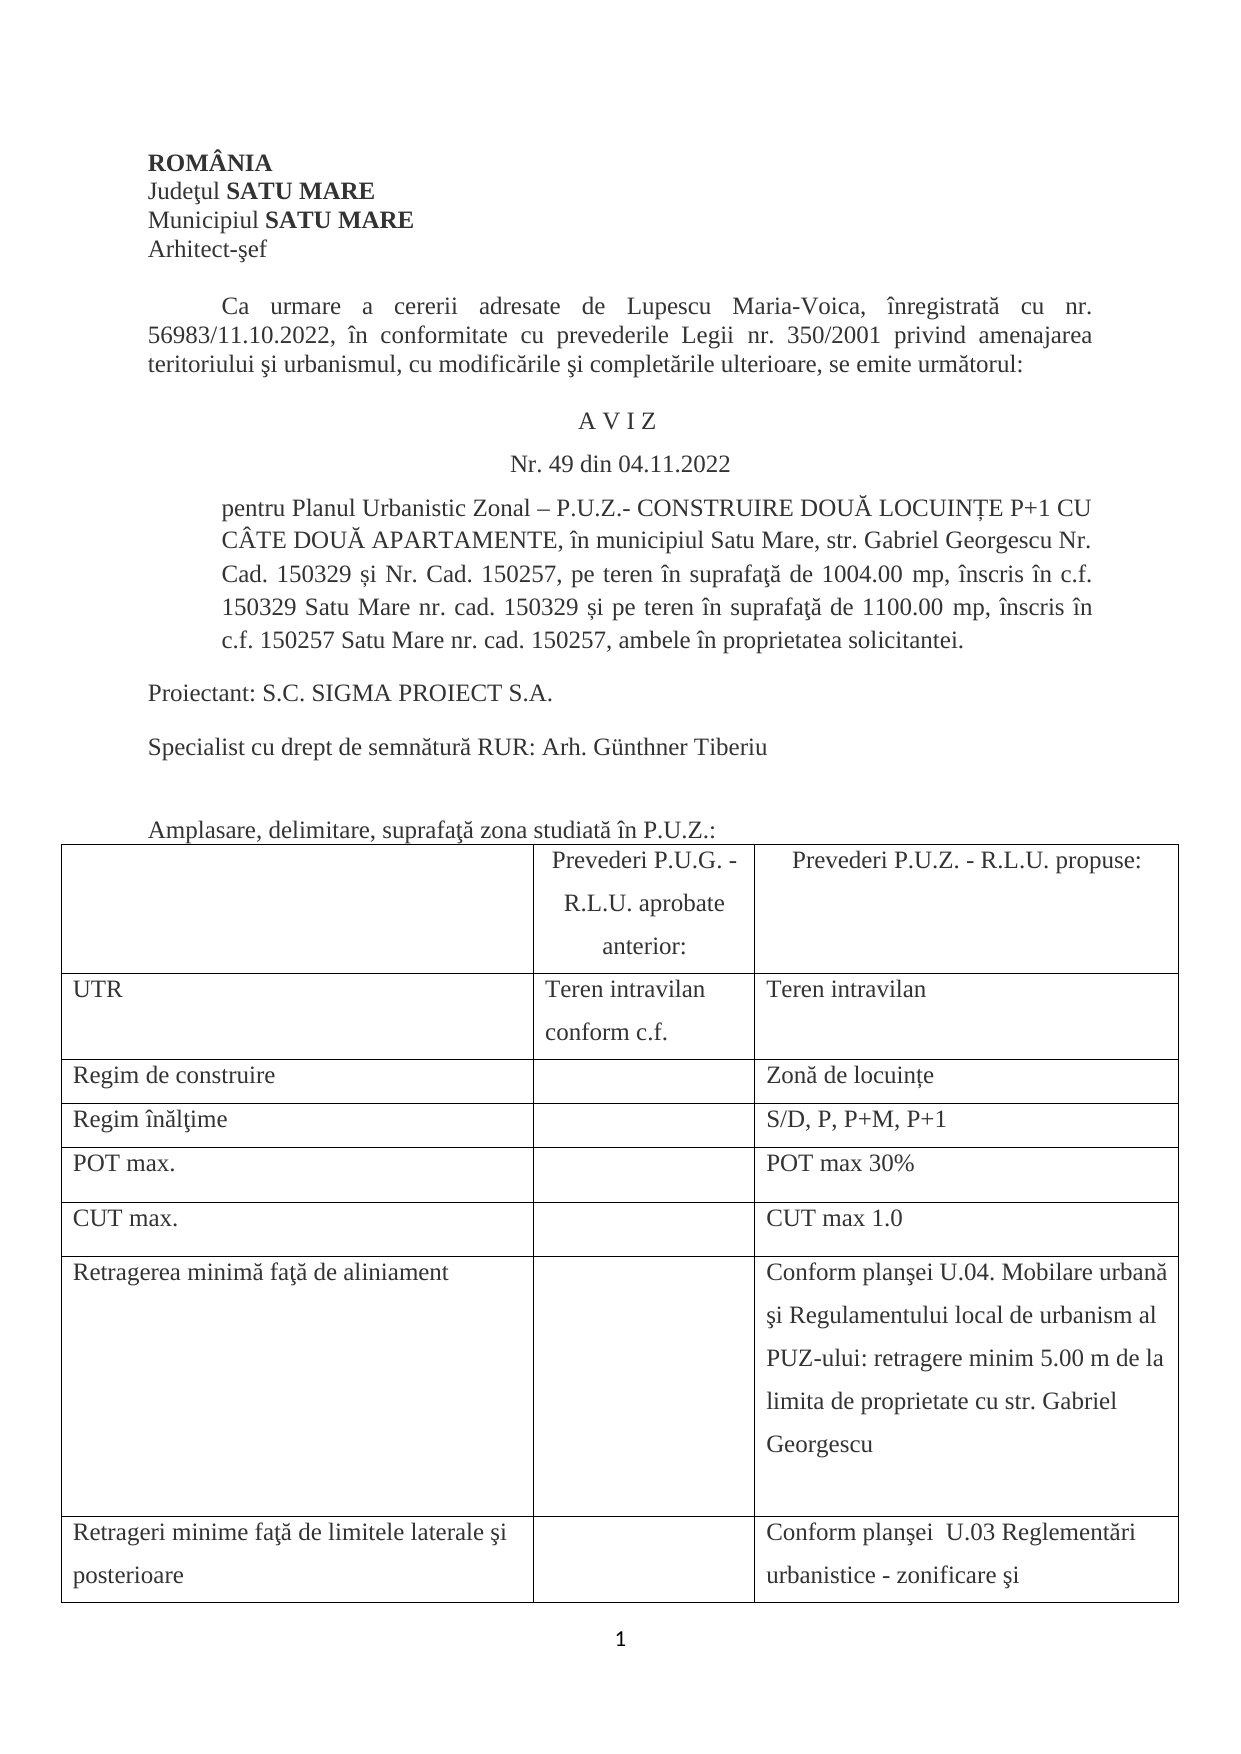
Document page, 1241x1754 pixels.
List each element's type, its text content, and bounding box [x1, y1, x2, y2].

text Municipiul SATU MARE [148, 205, 1093, 234]
table_cell CUT max. [62, 1203, 533, 1256]
table_cell Regim înălţime [62, 1104, 533, 1147]
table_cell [62, 1517, 533, 1602]
text Proiectant: S.C. SIGMA PROIECT S.A. [148, 678, 1093, 707]
table_cell [534, 1060, 754, 1103]
table_cell CUT max 1.0 [755, 1203, 1178, 1256]
table_cell [534, 1203, 754, 1256]
table_cell Conform planşei U.04. Mobilare urbană şi Regulamentului local de urbanism al PUZ-ului: retragere minim 5.00 m de la limita de proprietate cu str. Gabriel Georgescu [755, 1257, 1178, 1516]
text pentru Planul Urbanistic Zonal – P.U.Z.- CONSTRUIRE DOUĂ LOCUINȚE P+1 CU CÂTE DOUĂ APARTAMENTE, în municipiul Satu Mare, str. Gabriel Georgescu Nr. Cad. 150329 și Nr. Cad. 150257, pe teren în suprafaţă de 1004.00 mp, înscris în c.f. 150329 Satu Mare nr. cad. 150329 și pe teren în suprafaţă de 1100.00 mp, înscris în c.f. 150257 Satu Mare nr. cad. 150257, ambele în proprietatea solicitantei. [221, 493, 1093, 653]
table_cell [534, 1148, 754, 1202]
table_cell Teren intravilan [755, 974, 1178, 1059]
table_cell Teren intravilan conform c.f. [534, 974, 754, 1059]
table_cell [534, 1104, 754, 1147]
text ROMÂNIA [148, 148, 1093, 176]
table_cell S/D, P, P+M, P+1 [755, 1104, 1178, 1147]
table_header Prevederi P.U.Z. - R.L.U. propuse: [755, 845, 1178, 973]
table_cell Regim de construire [62, 1060, 533, 1103]
table_header Prevederi P.U.G. - R.L.U. aprobate anterior: [534, 845, 754, 973]
table_header [62, 845, 533, 973]
text A V I Z Nr. 49 din 04.11.2022 [148, 406, 1093, 478]
table_cell [534, 1517, 754, 1602]
text Specialist cu drept de semnătură RUR: Arh. Günthner Tiberiu [148, 732, 1093, 761]
table_cell POT max. [62, 1148, 533, 1202]
text Ca urmare a cererii adresate de Lupescu Maria-Voica, înregistrată cu nr. 56983/11.10.2022, în conformitate cu prevederile Legii nr. 350/2001 privind amenajarea teritoriului şi urbanismul, cu modificările şi completările ulterioare, se emite următorul: [148, 291, 1093, 378]
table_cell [755, 1517, 1178, 1602]
table_cell POT max 30% [755, 1148, 1178, 1202]
table_cell [534, 1257, 754, 1516]
text Judeţul SATU MARE [148, 176, 1093, 205]
table_cell UTR [62, 974, 533, 1059]
text Arhitect-şef [148, 234, 1093, 263]
table_cell Retragerea minimă faţă de aliniament [62, 1257, 533, 1516]
table_cell Zonă de locuințe [755, 1060, 1178, 1103]
text Amplasare, delimitare, suprafaţă zona studiată în P.U.Z.: [148, 815, 1093, 844]
